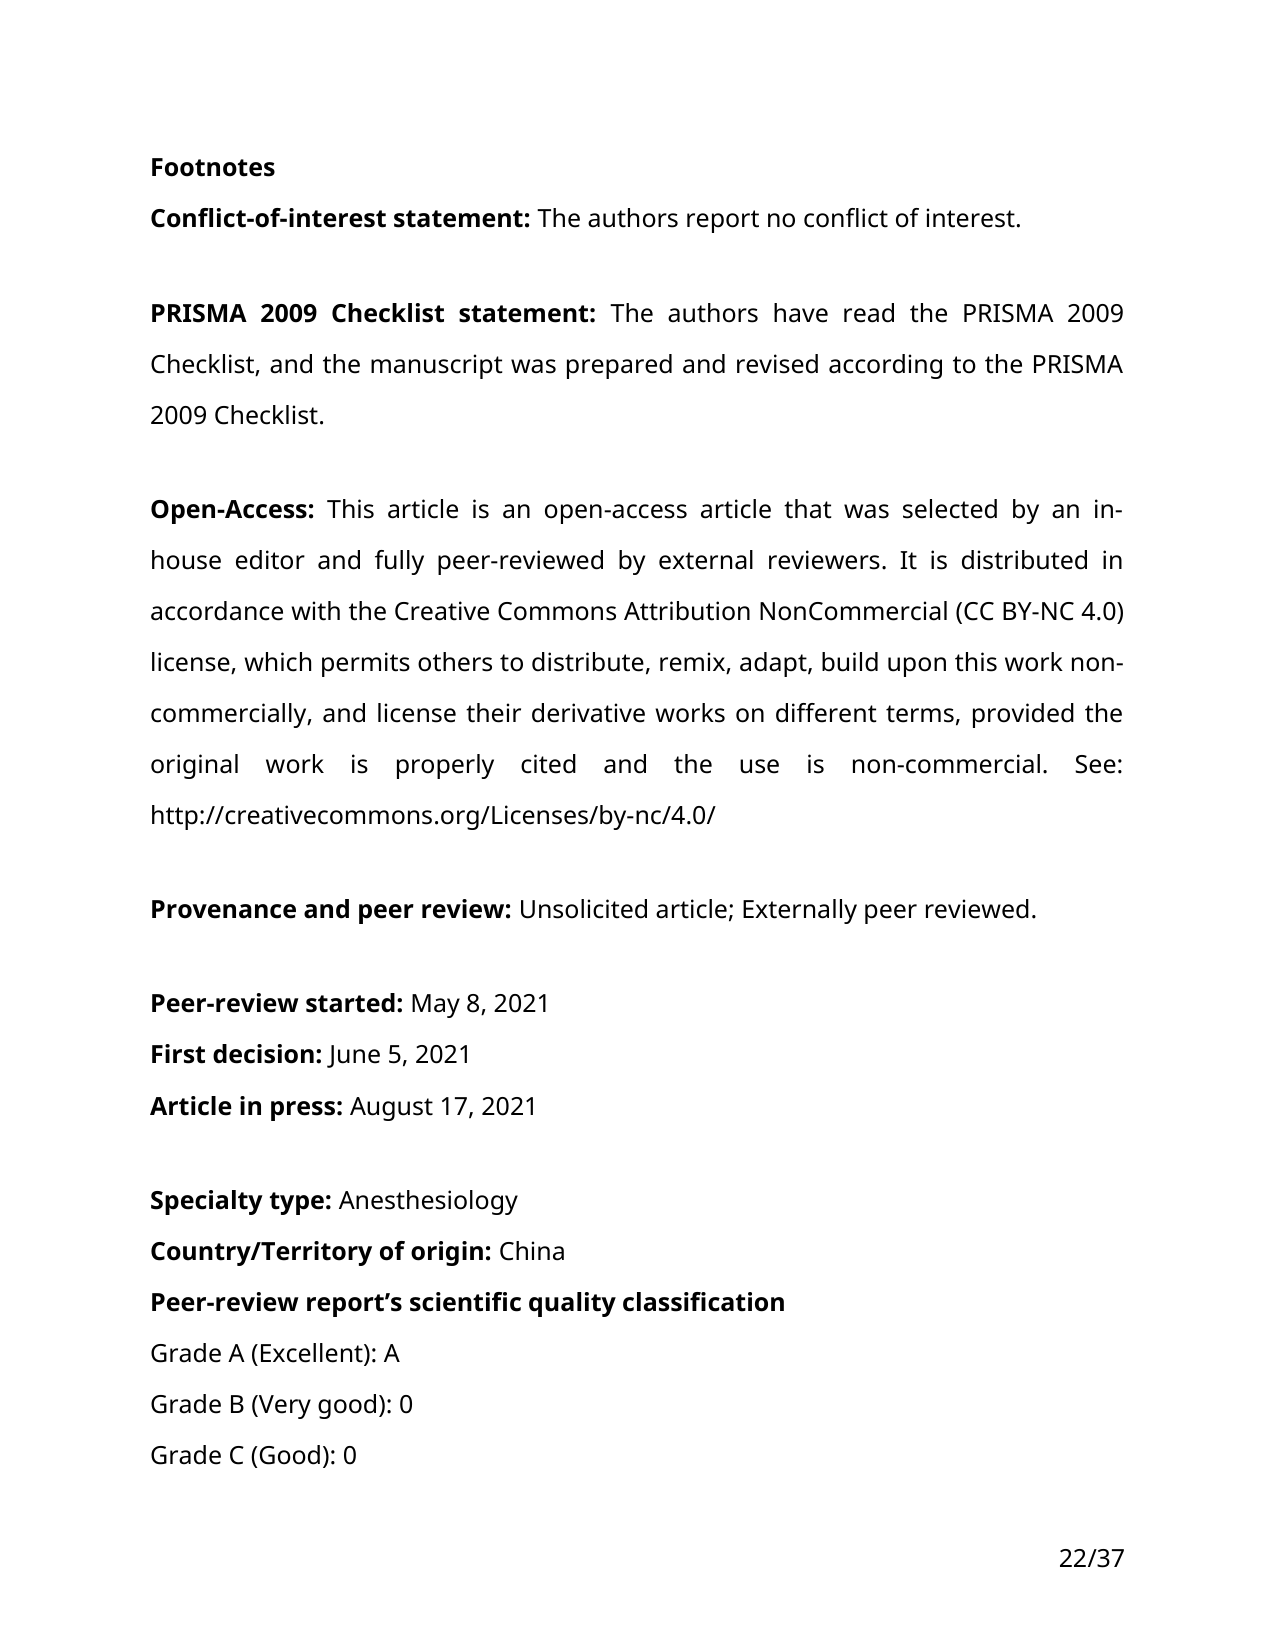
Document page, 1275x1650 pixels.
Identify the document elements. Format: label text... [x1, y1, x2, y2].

text Grade C (Good): 0 [150, 1437, 1125, 1472]
text Article in press: August 17, 2021 [150, 1088, 1125, 1122]
text Specialty type: Anesthesiology [150, 1182, 1125, 1216]
text Footnotes [150, 150, 1125, 184]
text Peer-review report’s scientific quality classification [150, 1284, 1125, 1318]
text Peer-review started: May 8, 2021 [150, 986, 1125, 1020]
text Provenance and peer review: Unsolicited article; Externally peer reviewed. [150, 892, 1125, 926]
text Grade B (Very good): 0 [150, 1386, 1125, 1421]
text Grade A (Excellent): A [150, 1335, 1125, 1369]
text PRISMA 2009 Checklist statement: The authors have read the PRISMA 2009 Checklist, and the manuscript was prepared and revised according to the PRISMA 2009 Checklist. [150, 295, 1125, 431]
text Open-Access: This article is an open-access article that was selected by an in-house editor and fully peer-reviewed by external reviewers. It is distributed in accordance with the Creative Commons Attribution NonCommercial (CC BY-NC 4.0) license, which permits others to distribute, remix, adapt, build upon this work non-commercially, and license their derivative works on different terms, provided the original work is properly cited and the use is non-commercial. See: http://creativecommons.org/Licenses/by-nc/4.0/ [150, 491, 1125, 832]
text Country/Territory of origin: China [150, 1233, 1125, 1267]
text Conflict-of-interest statement: The authors report no conflict of interest. [150, 201, 1125, 235]
text First decision: June 5, 2021 [150, 1037, 1125, 1071]
